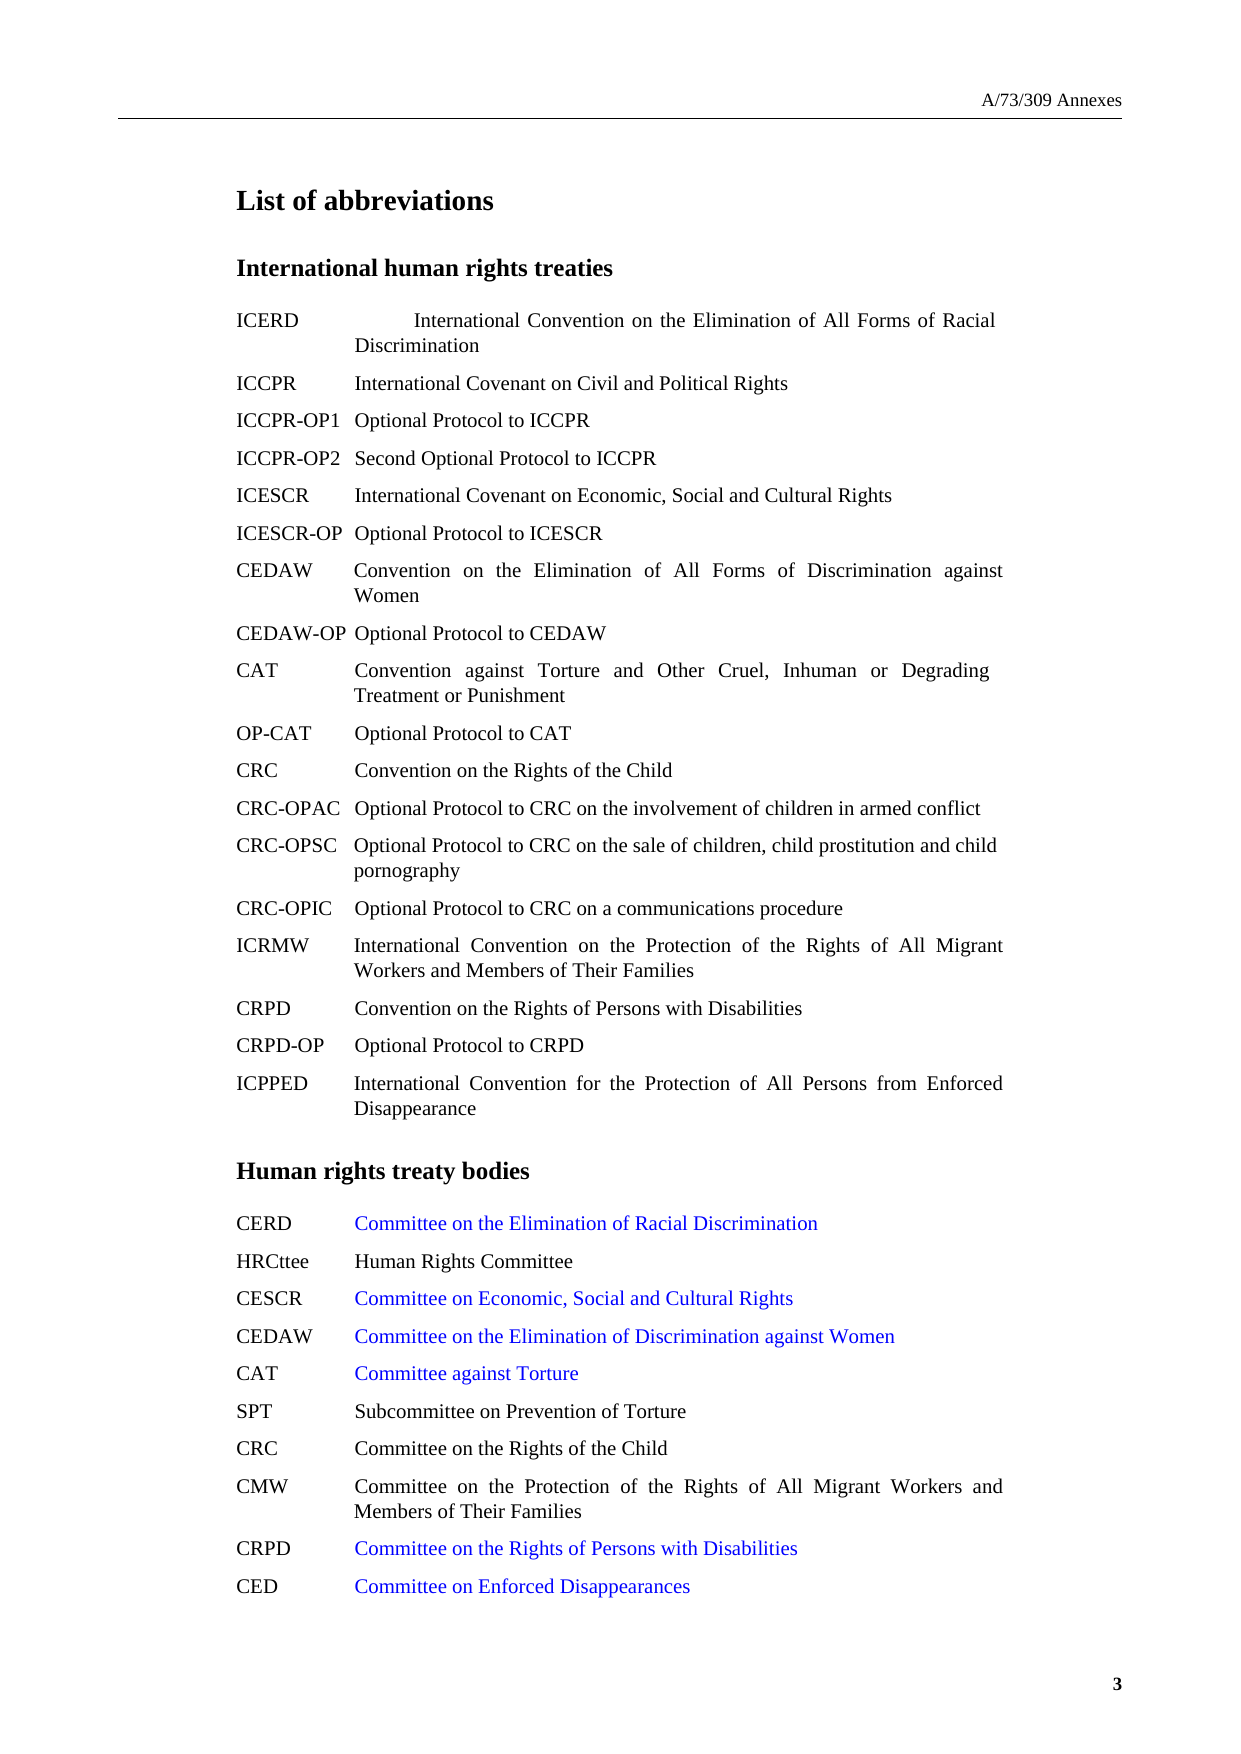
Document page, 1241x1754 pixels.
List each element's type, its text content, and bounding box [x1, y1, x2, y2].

text CEDAW-OP Optional Protocol to CEDAW [236, 619, 1004, 644]
text CAT Committee against Torture [236, 1360, 1004, 1385]
text Human rights treaty bodies [118, 1157, 1004, 1185]
text CRC-OPIC Optional Protocol to CRC on a communications procedure [236, 894, 1004, 919]
text CEDAW Committee on the Elimination of Discrimination against Women [236, 1323, 1004, 1348]
text ICERD International Convention on the Elimination of All Forms of Racial Discrimination [236, 307, 1004, 357]
text CRPD Convention on the Rights of Persons with Disabilities [236, 994, 1004, 1019]
text SPT Subcommittee on Prevention of Torture [236, 1398, 1004, 1423]
text ICESCR-OP Optional Protocol to ICESCR [236, 519, 1004, 544]
text CRPD-OP Optional Protocol to CRPD [236, 1032, 1004, 1057]
text ICCPR-OP2 Second Optional Protocol to ICCPR [236, 444, 1004, 469]
text HRCttee Human Rights Committee [236, 1248, 1004, 1273]
text ICCPR-OP1 Optional Protocol to ICCPR [236, 407, 1004, 432]
text CRC-OPAC Optional Protocol to CRC on the involvement of children in armed conflict [236, 794, 1004, 819]
text CMW Committee on the Protection of the Rights of All Migrant Workers and Members of Their Families [236, 1473, 1004, 1523]
text CESCR Committee on Economic, Social and Cultural Rights [236, 1285, 1004, 1310]
text CRC-OPSC Optional Protocol to CRC on the sale of children, child prostitution and child pornography [236, 832, 1004, 882]
text ICRMW International Convention on the Protection of the Rights of All Migrant Workers and Members of Their Families [236, 932, 1004, 982]
text ICPPED International Convention for the Protection of All Persons from Enforced Disappearance [236, 1069, 1004, 1119]
text CERD Committee on the Elimination of Racial Discrimination [236, 1210, 1004, 1235]
text CEDAW Convention on the Elimination of All Forms of Discrimination against Women [236, 557, 1004, 607]
text CRPD Committee on the Rights of Persons with Disabilities [236, 1535, 1004, 1560]
text CRC Convention on the Rights of the Child [236, 757, 1004, 782]
text CRC Committee on the Rights of the Child [236, 1435, 1004, 1460]
text CED Committee on Enforced Disappearances [236, 1573, 1004, 1598]
text OP-CAT Optional Protocol to CAT [236, 719, 1004, 744]
text ICESCR International Covenant on Economic, Social and Cultural Rights [236, 482, 1004, 507]
text CAT Convention against Torture and Other Cruel, Inhuman or Degrading Treatment or Punishment [236, 657, 1004, 707]
text ICCPR International Covenant on Civil and Political Rights [236, 369, 1004, 394]
text International human rights treaties [118, 254, 1004, 282]
text List of abbreviations [236, 185, 1004, 216]
